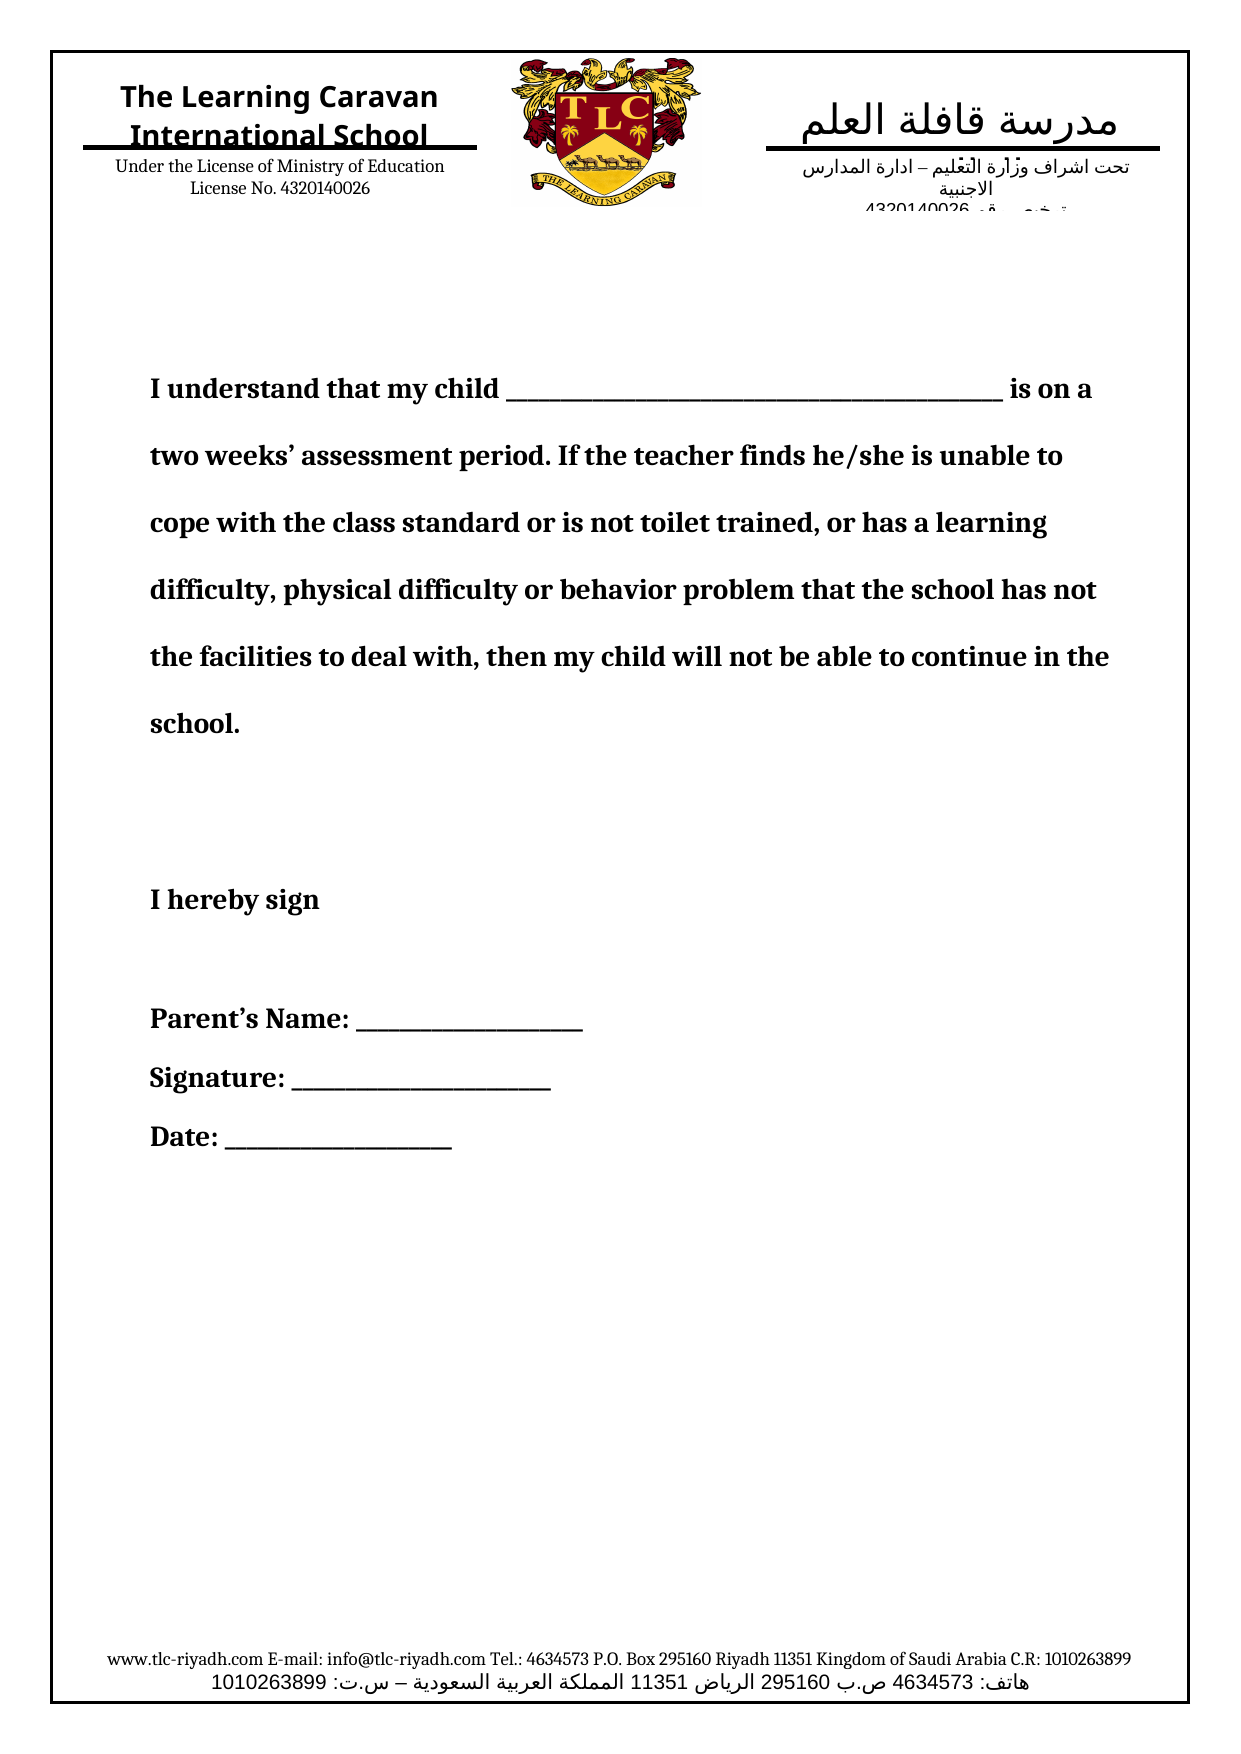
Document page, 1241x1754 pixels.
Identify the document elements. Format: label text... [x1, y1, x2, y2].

text I hereby sign [150, 883, 1125, 917]
text Date: _____________________ [150, 1121, 1125, 1154]
text Parent’s Name: _____________________ [150, 1002, 1125, 1035]
text Signature: ________________________ [150, 1061, 1125, 1095]
text I understand that my child ______________________________________________ is on a two weeks’ assessment period. If the teacher finds he/she is unable to cope with the class standard or is not toilet trained, or has a learning difficulty, physical difficulty or behavior problem that the school has not the facilities to deal with, then my child will not be able to continue in the school. [150, 372, 1125, 741]
picture [511, 58, 702, 207]
